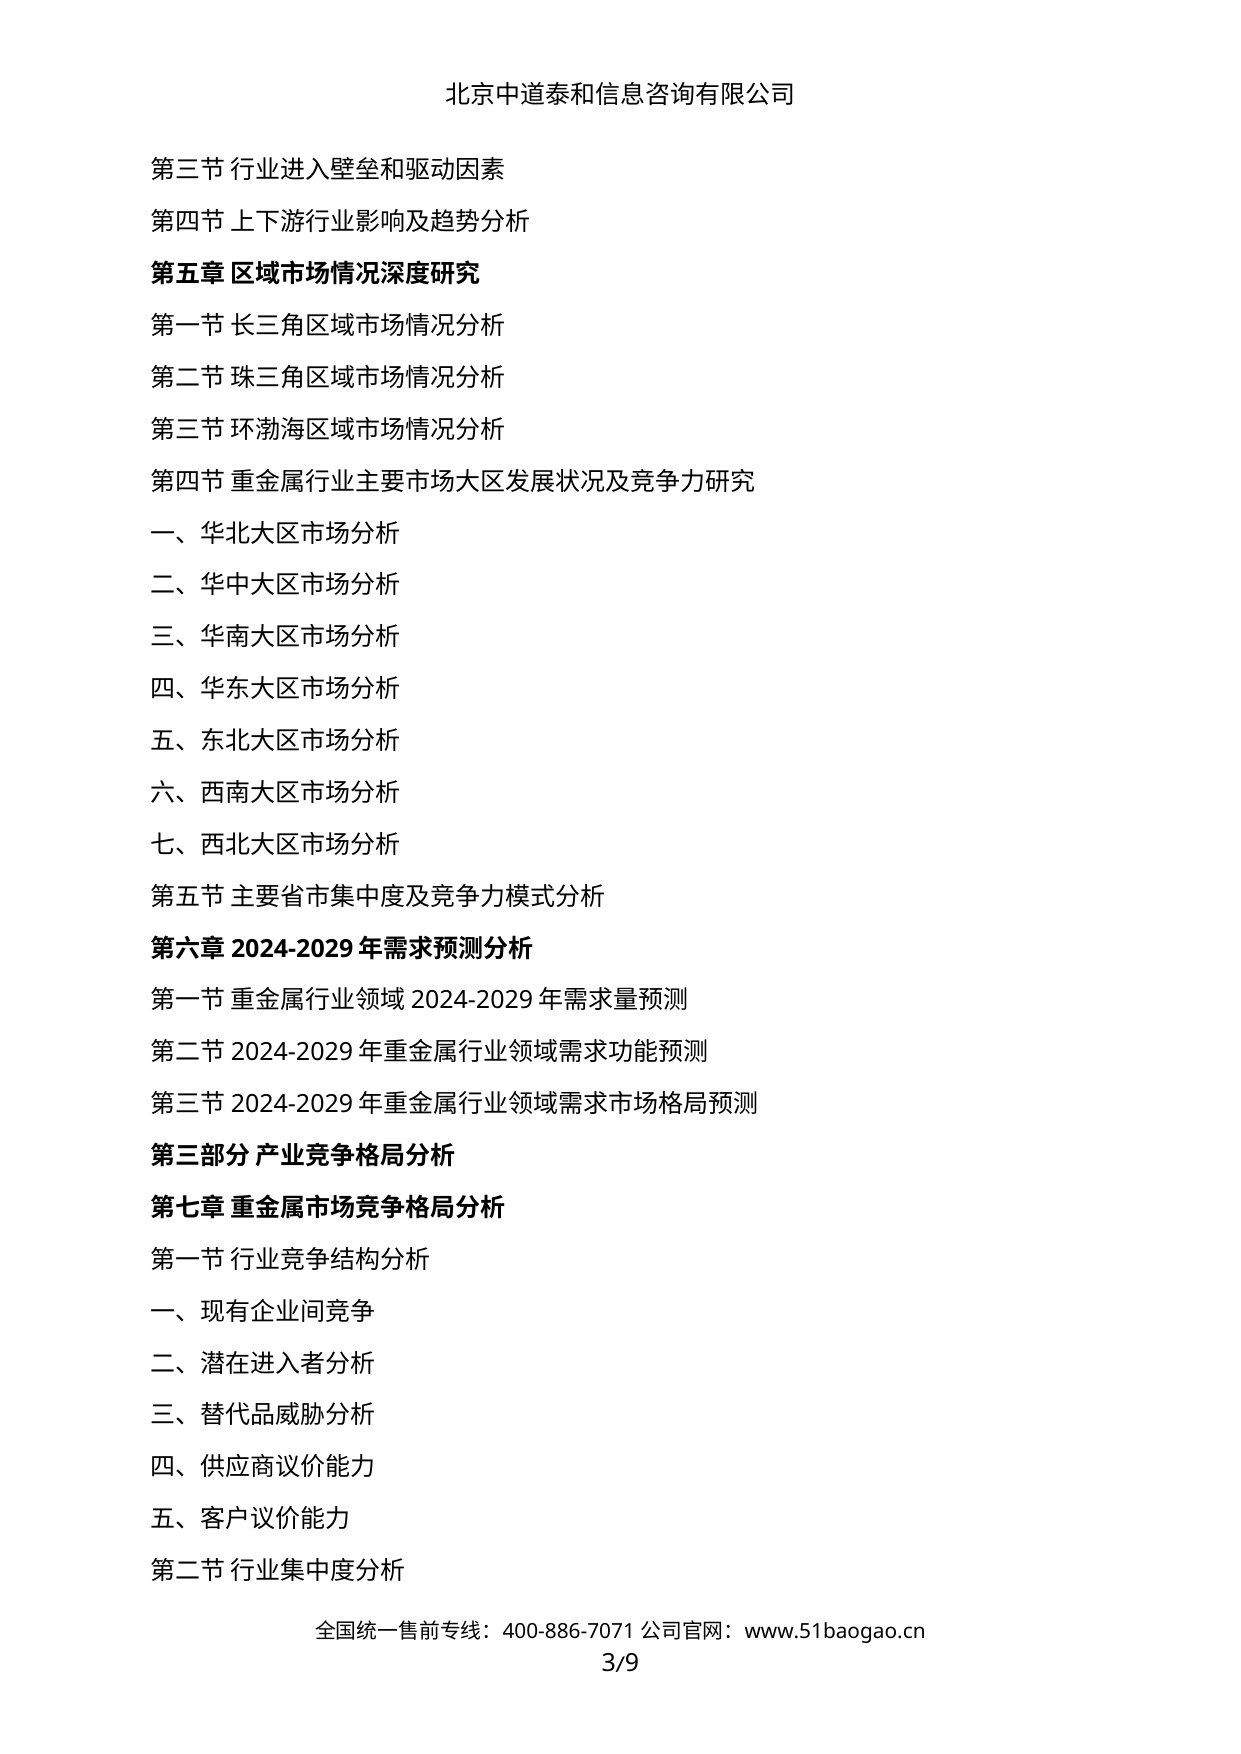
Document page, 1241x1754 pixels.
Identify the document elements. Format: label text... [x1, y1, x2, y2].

text 四、华东大区市场分析 [150, 669, 1090, 705]
text 第六章 2024-2029年需求预测分析 [150, 928, 1090, 964]
text 四、供应商议价能力 [150, 1447, 1090, 1483]
text 第一节 重金属行业领域2024-2029年需求量预测 [150, 980, 1090, 1016]
text 第一节 长三角区域市场情况分析 [150, 306, 1090, 342]
text 第一节 行业竞争结构分析 [150, 1239, 1090, 1276]
text 三、华南大区市场分析 [150, 617, 1090, 653]
text 二、潜在进入者分析 [150, 1343, 1090, 1379]
text 第三部分 产业竞争格局分析 [150, 1136, 1090, 1172]
text 第五章 区域市场情况深度研究 [150, 254, 1090, 290]
text 第三节 2024-2029年重金属行业领域需求市场格局预测 [150, 1084, 1090, 1120]
text 第三节 环渤海区域市场情况分析 [150, 409, 1090, 446]
text 第四节 上下游行业影响及趋势分析 [150, 202, 1090, 238]
text 第四节 重金属行业主要市场大区发展状况及竞争力研究 [150, 461, 1090, 497]
text 第二节 珠三角区域市场情况分析 [150, 357, 1090, 394]
text 一、华北大区市场分析 [150, 513, 1090, 549]
text 七、西北大区市场分析 [150, 824, 1090, 861]
text 第五节 主要省市集中度及竞争力模式分析 [150, 876, 1090, 912]
text 第二节 行业集中度分析 [150, 1551, 1090, 1587]
text 第七章 重金属市场竞争格局分析 [150, 1187, 1090, 1224]
text 第二节 2024-2029年重金属行业领域需求功能预测 [150, 1032, 1090, 1068]
text 六、西南大区市场分析 [150, 772, 1090, 809]
text 五、东北大区市场分析 [150, 721, 1090, 757]
text 一、现有企业间竞争 [150, 1291, 1090, 1327]
text 第三节 行业进入壁垒和驱动因素 [150, 150, 1090, 186]
text 二、华中大区市场分析 [150, 565, 1090, 601]
text 五、客户议价能力 [150, 1499, 1090, 1535]
text 三、替代品威胁分析 [150, 1395, 1090, 1431]
